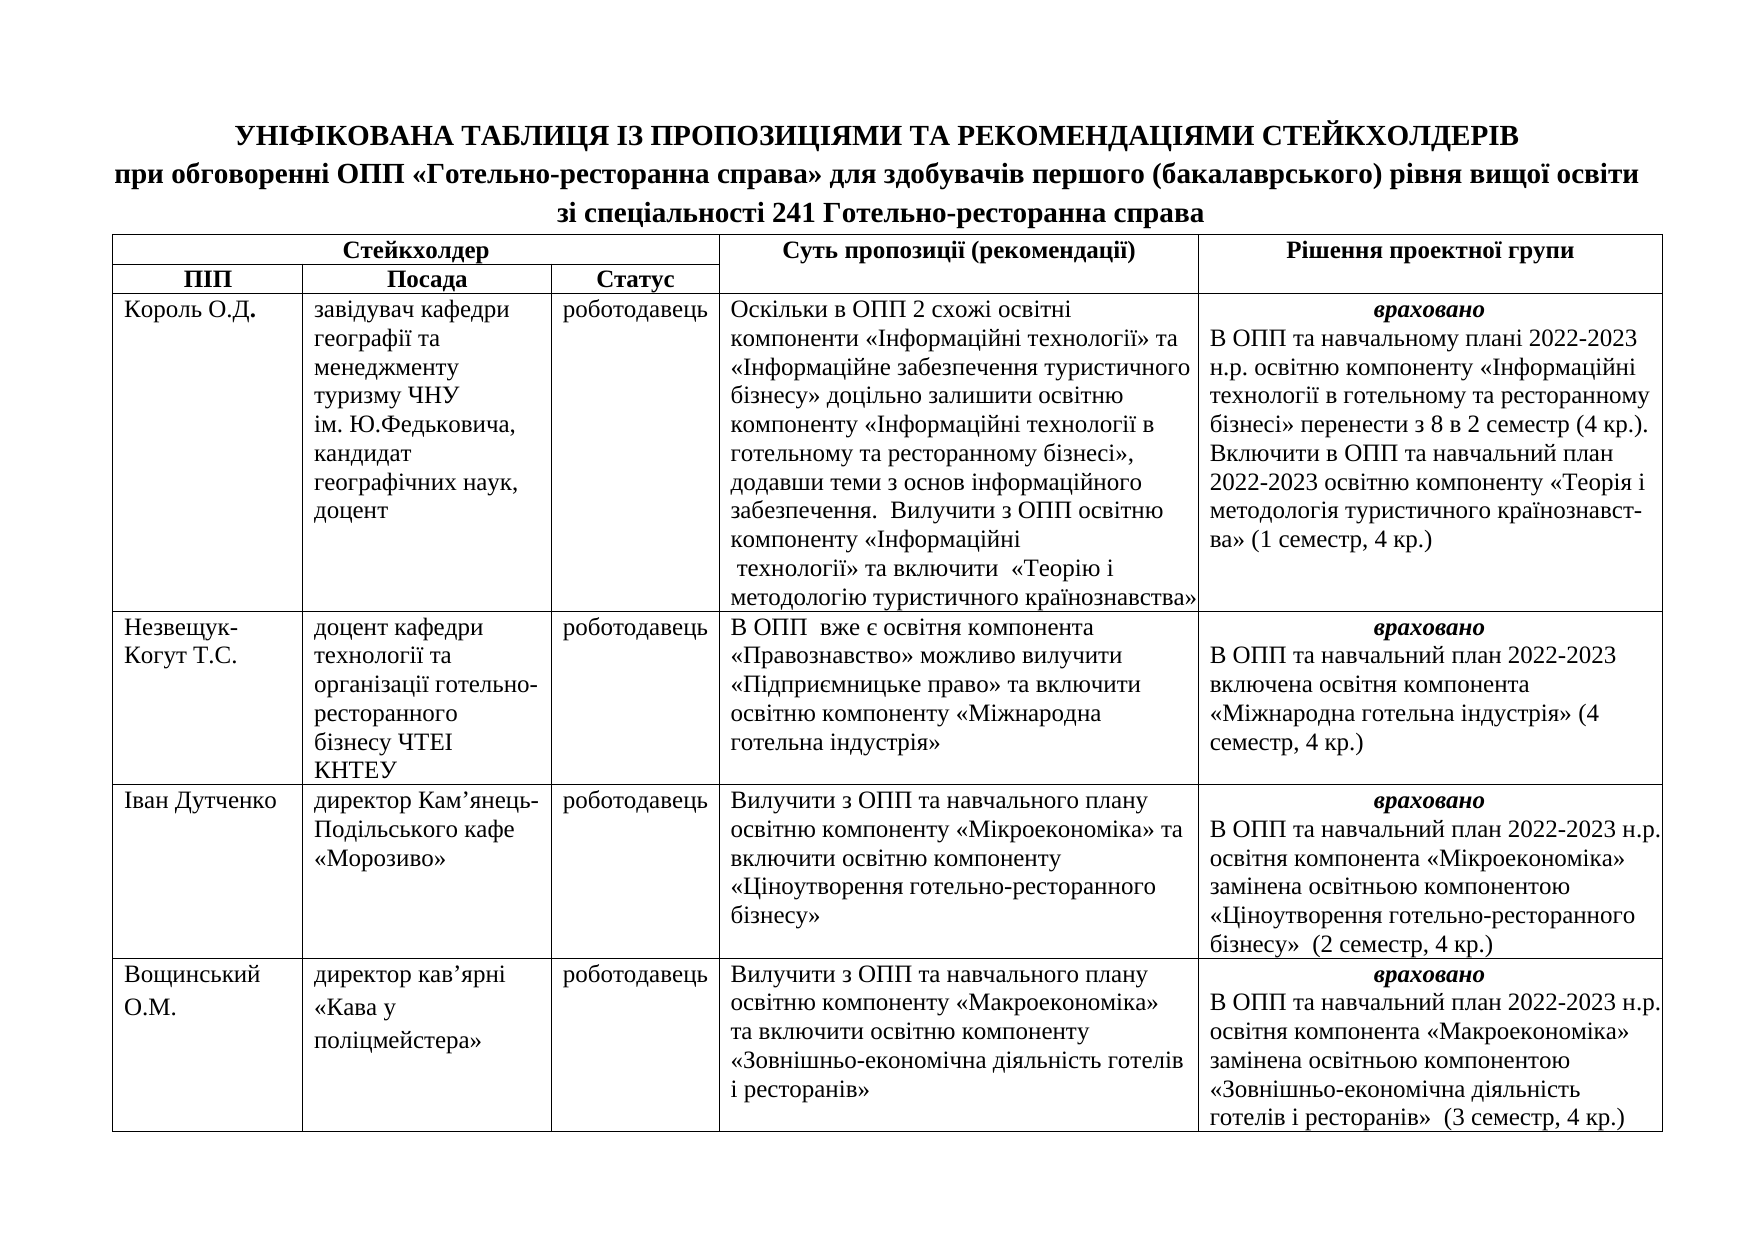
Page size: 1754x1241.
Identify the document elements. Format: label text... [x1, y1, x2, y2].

table_cell Вощинський О.М. [113, 959, 302, 1131]
table_cell враховано В ОПП та навчальний план 2022-2023 н.р. освітня компонента «Макроекономіка» замінена освітньою компонентою «Зовнішньо-економічна діяльність готелів і ресторанів» (3 семестр, 4 кр.) [1199, 959, 1662, 1131]
text при обговоренні ОПП «Готельно-ресторанна справа» для здобувачів першого (бакалаврського) рівня вищої освіти [112, 157, 1642, 190]
table_header Рішення проектної групи [1199, 235, 1662, 293]
table_cell Незвещук-Когут Т.С. [113, 612, 302, 784]
table_cell враховано В ОПП та навчальному плані 2022-2023 н.р. освітню компоненту «Інформаційні технології в готельному та ресторанному бізнесі» перенести з 8 в 2 семестр (4 кр.). Включити в ОПП та навчальний план 2022-2023 освітню компоненту «Теорія і методологія туристичного країнознавст-ва» (1 семестр, 4 кр.) [1199, 294, 1662, 611]
table_cell Посада [303, 265, 551, 293]
table_cell роботодавець [552, 785, 719, 958]
table_cell роботодавець [552, 959, 719, 1131]
table_cell директор Кам’янець-Подільського кафе «Морозиво» [303, 785, 551, 958]
table_header Стейкхолдер [113, 235, 719, 263]
table_cell Вилучити з ОПП та навчального плану освітню компоненту «Макроекономіка» та включити освітню компоненту «Зовнішньо-економічна діяльність готелів і ресторанів» [720, 959, 1198, 1131]
table_cell Вилучити з ОПП та навчального плану освітню компоненту «Мікроекономіка» та включити освітню компоненту «Ціноутворення готельно-ресторанного бізнесу» [720, 785, 1198, 958]
table_cell Оскільки в ОПП 2 схожі освітні компоненти «Інформаційні технології» та «Інформаційне забезпечення туристичного бізнесу» доцільно залишити освітню компоненту «Інформаційні технології в готельному та ресторанному бізнесі», додавши теми з основ інформаційного забезпечення. Вилучити з ОПП освітню компоненту «Інформаційні технології» та включити «Теорію і методологію туристичного країнознавства» [720, 294, 1198, 611]
table_cell Статус [552, 265, 719, 293]
table_cell Іван Дутченко [113, 785, 302, 958]
table_cell завідувач кафедри географії та менеджменту туризму ЧНУ ім. Ю.Федьковича, кандидат географічних наук, доцент [303, 294, 551, 611]
text УНІФІКОВАНА ТАБЛИЦЯ ІЗ ПРОПОЗИЦІЯМИ ТА РЕКОМЕНДАЦІЯМИ СТЕЙКХОЛДЕРІВ [112, 118, 1642, 152]
table_cell Король О.Д. [113, 294, 302, 611]
text зі спеціальності 241 Готельно-ресторанна справа [112, 195, 1642, 229]
table_cell В ОПП вже є освітня компонента «Правознавство» можливо вилучити «Підприємницьке право» та включити освітню компоненту «Міжнародна готельна індустрія» [720, 612, 1198, 784]
table_cell ПІП [113, 265, 302, 293]
table_cell роботодавець [552, 294, 719, 611]
table_cell доцент кафедри технології та організації готельно-ресторанного бізнесу ЧТЕІ КНТЕУ [303, 612, 551, 784]
table_cell роботодавець [552, 612, 719, 784]
table_header Суть пропозиції (рекомендації) [720, 235, 1198, 293]
table_cell враховано В ОПП та навчальний план 2022-2023 включена освітня компонента «Міжнародна готельна індустрія» (4 семестр, 4 кр.) [1199, 612, 1662, 784]
table_cell директор кав’ярні «Кава у поліцмейстера» [303, 959, 551, 1131]
table_cell враховано В ОПП та навчальний план 2022-2023 н.р. освітня компонента «Мікроекономіка» замінена освітньою компонентою «Ціноутворення готельно-ресторанного бізнесу» (2 семестр, 4 кр.) [1199, 785, 1662, 958]
